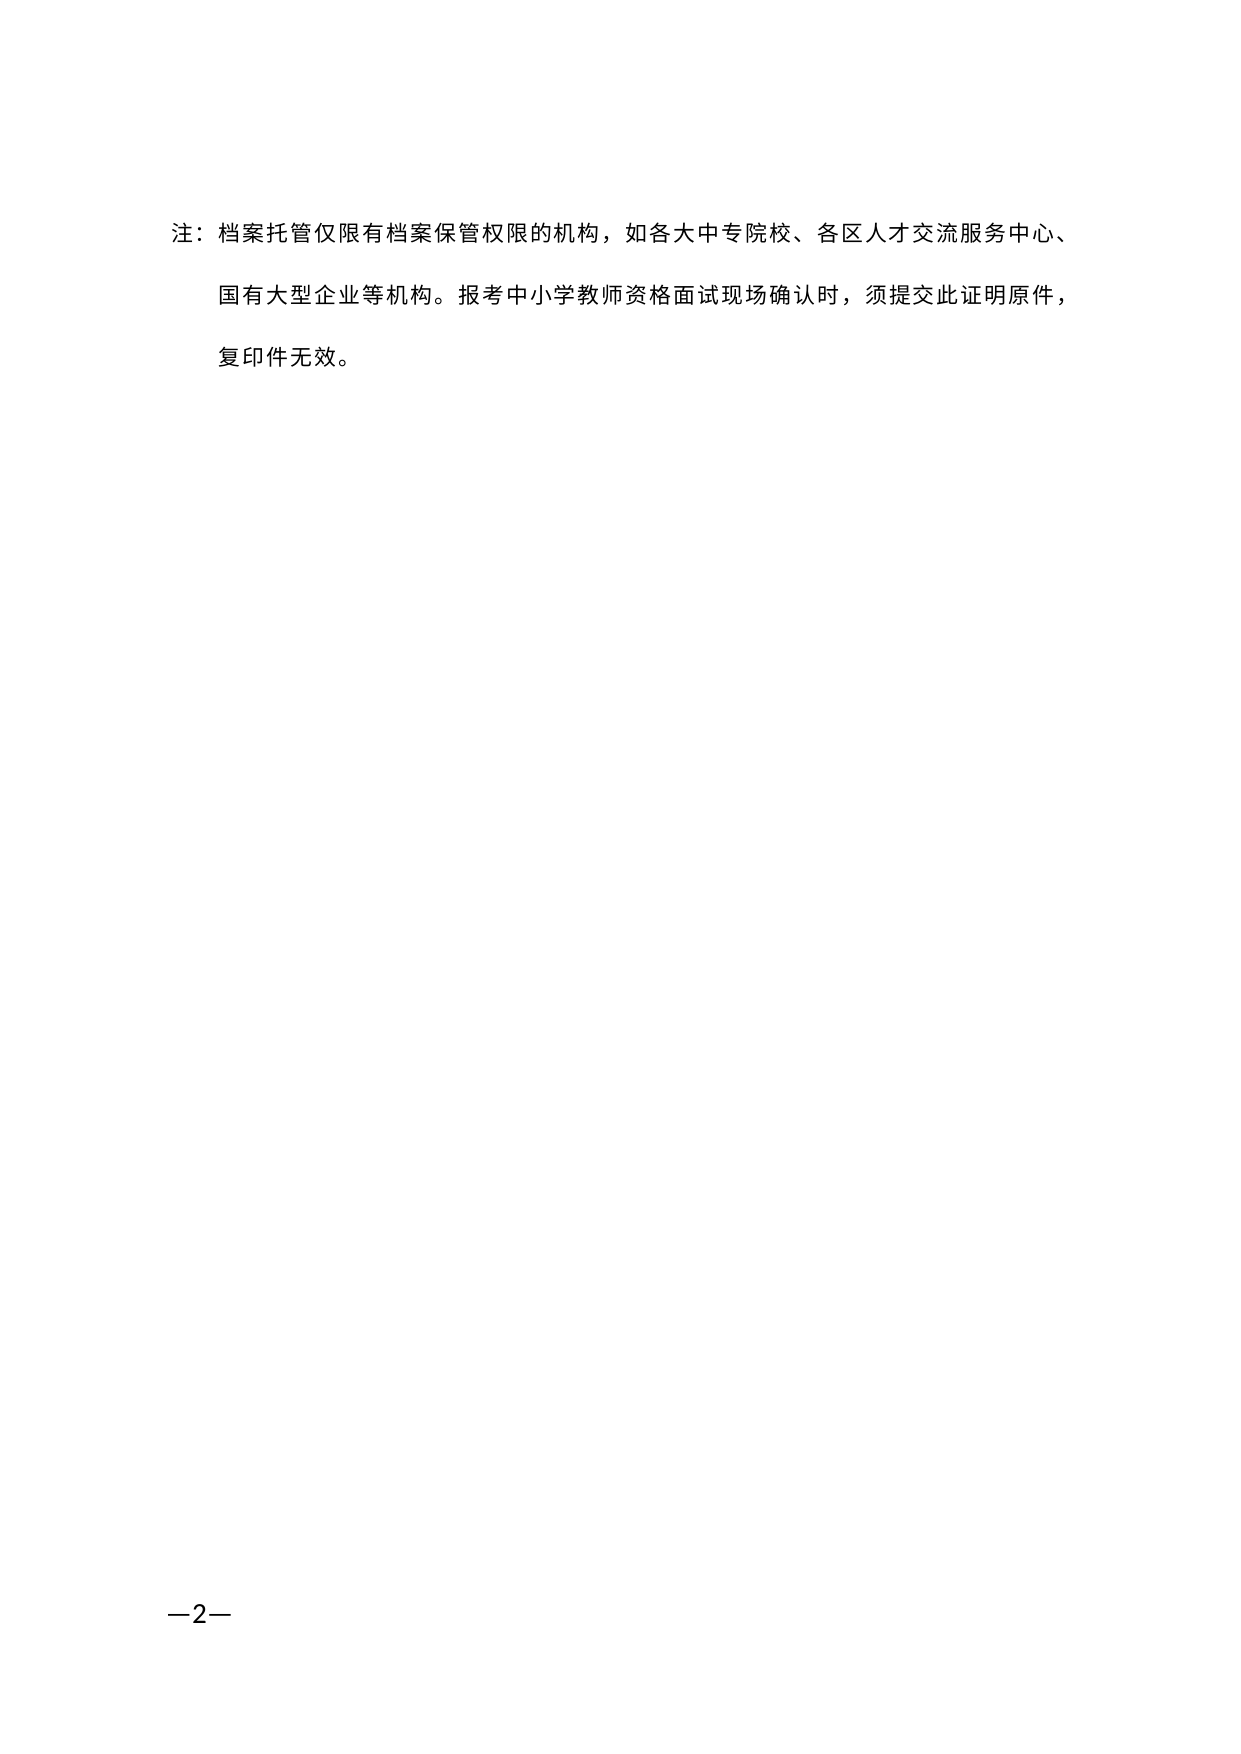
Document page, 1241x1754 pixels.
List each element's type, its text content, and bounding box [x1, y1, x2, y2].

text 注：档案托管仅限有档案保管权限的机构，如各大中专院校、各区人才交流服务中心、国有大型企业等机构。报考中小学教师资格面试现场确认时，须提交此证明原件，复印件无效。 [171, 201, 1081, 387]
